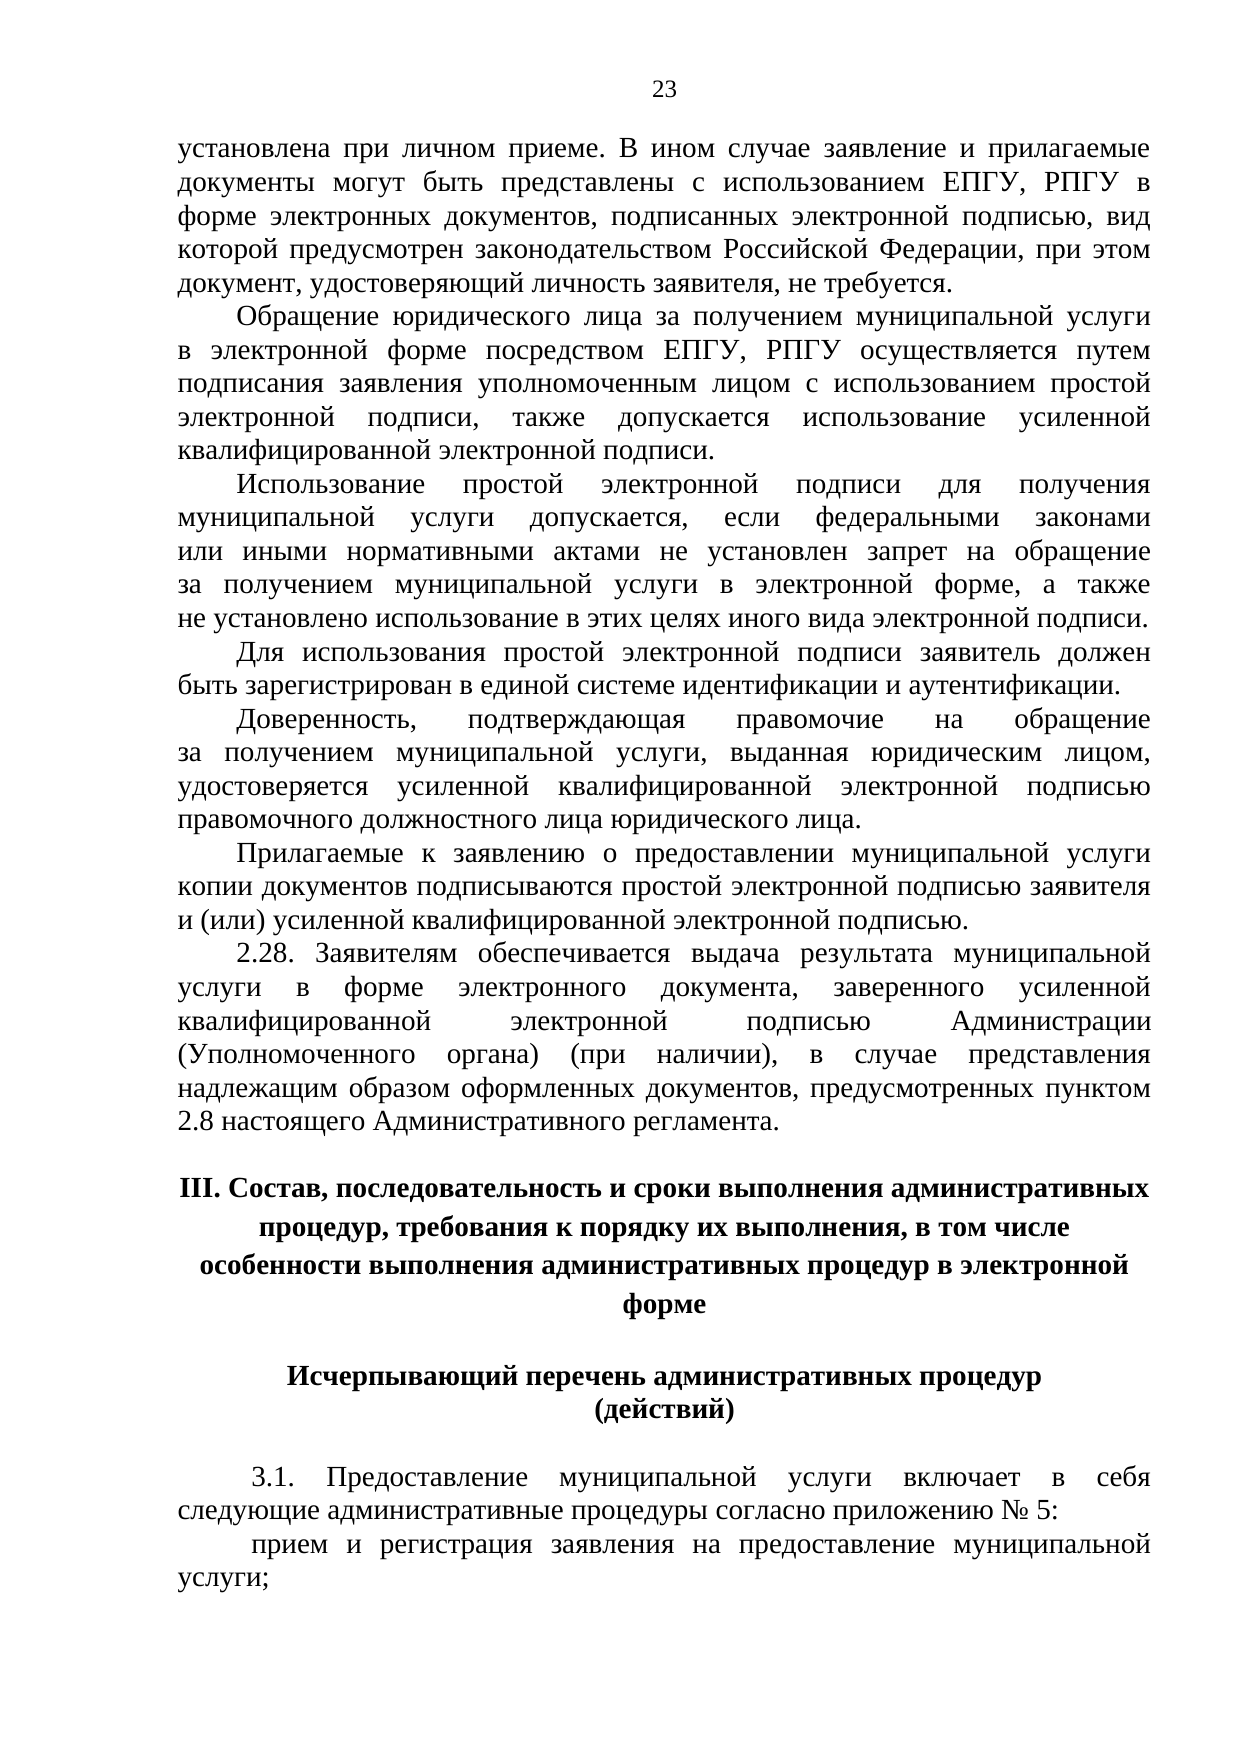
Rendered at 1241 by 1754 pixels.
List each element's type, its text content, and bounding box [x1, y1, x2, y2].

text Обращение юридического лица за получением муниципальной услуги в электронной форме посредством ЕПГУ, РПГУ осуществляется путем подписания заявления уполномоченным лицом с использованием простой электронной подписи, также допускается использование усиленной квалифицированной электронной подписи. [177, 298, 1152, 466]
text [177, 131, 1152, 298]
text (действий) [177, 1392, 1152, 1425]
text Доверенность, подтверждающая правомочие на обращение за получением муниципальной услуги, выданная юридическим лицом, удостоверяется усиленной квалифицированной электронной подписью правомочного должностного лица юридического лица. [177, 701, 1152, 835]
text 3.1. Предоставление муниципальной услуги включает в себя следующие административные процедуры согласно приложению № 5: [177, 1459, 1152, 1526]
text Исчерпывающий перечень административных процедур [177, 1358, 1152, 1392]
text Прилагаемые к заявлению о предоставлении муниципальной услуги копии документов подписываются простой электронной подписью заявителя и (или) усиленной квалифицированной электронной подписью. [177, 835, 1152, 936]
text Использование простой электронной подписи для получения муниципальной услуги допускается, если федеральными законами или иными нормативными актами не установлен запрет на обращение за получением муниципальной услуги в электронной форме, а также не установлено использование в этих целях иного вида электронной подписи. [177, 466, 1152, 634]
text III. Состав, последовательность и сроки выполнения административных процедур, требования к порядку их выполнения, в том числе особенности выполнения административных процедур в электронной форме [177, 1170, 1152, 1319]
text 2.28. Заявителям обеспечивается выдача результата муниципальной услуги в форме электронного документа, заверенного усиленной квалифицированной электронной подписью Администрации (Уполномоченного органа) (при наличии), в случае представления надлежащим образом оформленных документов, предусмотренных пунктом 2.8 настоящего Административного регламента. [177, 936, 1152, 1137]
text прием и регистрация заявления на предоставление муниципальной услуги; [177, 1526, 1152, 1593]
text Для использования простой электронной подписи заявитель должен быть зарегистрирован в единой системе идентификации и аутентификации. [177, 634, 1152, 701]
